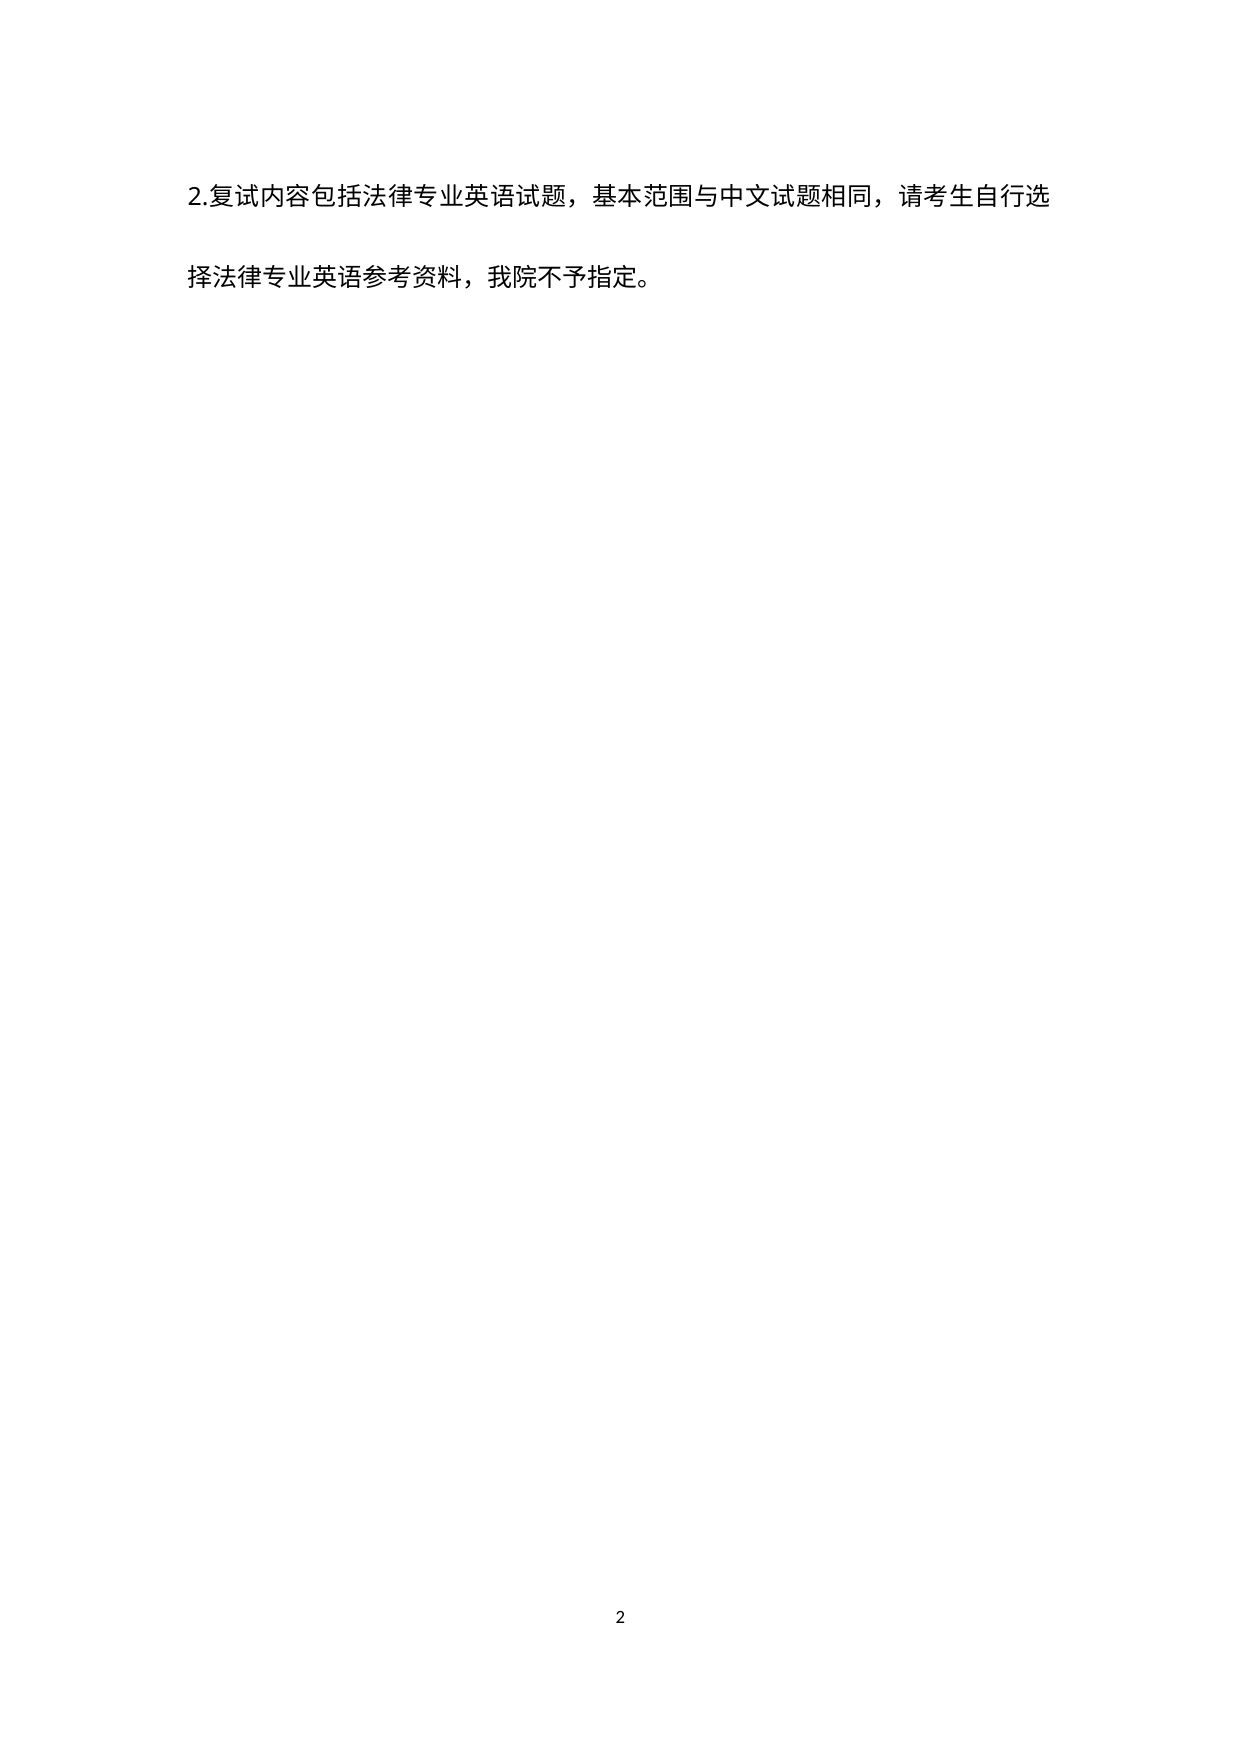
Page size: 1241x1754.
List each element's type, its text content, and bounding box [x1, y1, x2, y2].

text 2.复试内容包括法律专业英语试题，基本范围与中文试题相同，请考生自行选择法律专业英语参考资料，我院不予指定。 [187, 162, 1053, 308]
